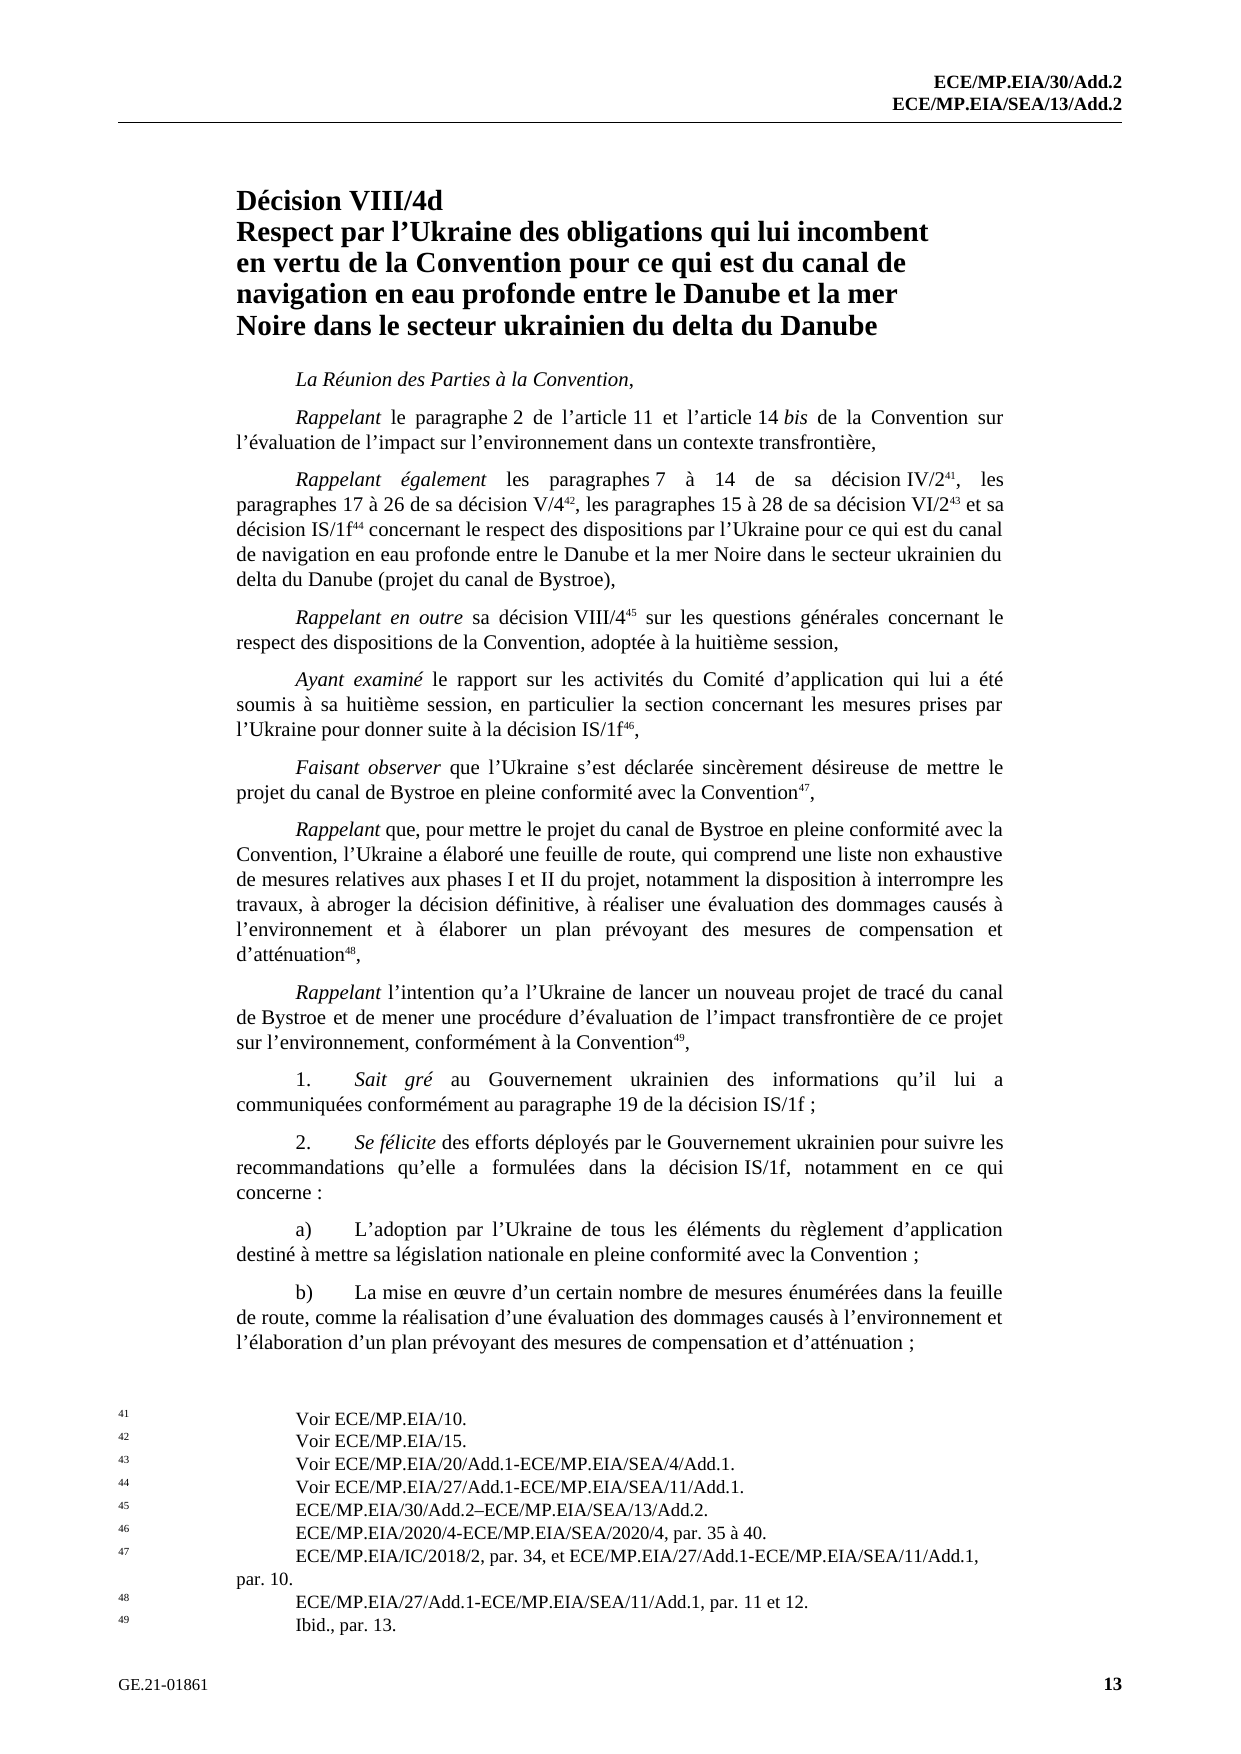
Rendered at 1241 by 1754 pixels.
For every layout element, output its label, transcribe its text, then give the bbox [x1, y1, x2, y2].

text Décision VIII/4d Respect par l’Ukraine des obligations qui lui incombent en vertu de la Convention pour ce qui est du canal de navigation en eau profonde entre le Danube et la mer Noire dans le secteur ukrainien du delta du Danube [118, 185, 1004, 341]
text Rappelant l’intention qu’a l’Ukraine de lancer un nouveau projet de tracé du canal de Bystroe et de mener une procédure d’évaluation de l’impact transfrontière de ce projet sur l’environnement, conformément à la Convention, [236, 979, 1004, 1054]
text La Réunion des Parties à la Convention, [236, 366, 1004, 391]
text Rappelant également les paragraphes 7 à 14 de sa décision IV/2, les paragraphes 17 à 26 de sa décision V/4, les paragraphes 15 à 28 de sa décision VI/2 et sa décision IS/1f concernant le respect des dispositions par l’Ukraine pour ce qui est du canal de navigation en eau profonde entre le Danube et la mer Noire dans le secteur ukrainien du delta du Danube (projet du canal de Bystroe), [236, 466, 1004, 591]
text Rappelant en outre sa décision VIII/4 sur les questions générales concernant le respect des dispositions de la Convention, adoptée à la huitième session, [236, 604, 1004, 654]
text Rappelant le paragraphe 2 de l’article 11 et l’article 14 bis de la Convention sur l’évaluation de l’impact sur l’environnement dans un contexte transfrontière, [236, 404, 1004, 454]
text Rappelant que, pour mettre le projet du canal de Bystroe en pleine conformité avec la Convention, l’Ukraine a élaboré une feuille de route, qui comprend une liste non exhaustive de mesures relatives aux phases I et II du projet, notamment la disposition à interrompre les travaux, à abroger la décision définitive, à réaliser une évaluation des dommages causés à l’environnement et à élaborer un plan prévoyant des mesures de compensation et d’atténuation, [236, 816, 1004, 966]
text Faisant observer que l’Ukraine s’est déclarée sincèrement désireuse de mettre le projet du canal de Bystroe en pleine conformité avec la Convention, [236, 754, 1004, 804]
text a) L’adoption par l’Ukraine de tous les éléments du règlement d’application destiné à mettre sa législation nationale en pleine conformité avec la Convention ; [236, 1216, 1004, 1266]
text b) La mise en œuvre d’un certain nombre de mesures énumérées dans la feuille de route, comme la réalisation d’une évaluation des dommages causés à l’environnement et l’élaboration d’un plan prévoyant des mesures de compensation et d’atténuation ; [236, 1279, 1004, 1354]
text Ayant examiné le rapport sur les activités du Comité d’application qui lui a été soumis à sa huitième session, en particulier la section concernant les mesures prises par l’Ukraine pour donner suite à la décision IS/1f, [236, 666, 1004, 741]
text 1. Sait gré au Gouvernement ukrainien des informations qu’il lui a communiquées conformément au paragraphe 19 de la décision IS/1f ; [236, 1066, 1004, 1116]
text 2. Se félicite des efforts déployés par le Gouvernement ukrainien pour suivre les recommandations qu’elle a formulées dans la décision IS/1f, notamment en ce qui concerne : [236, 1129, 1004, 1204]
